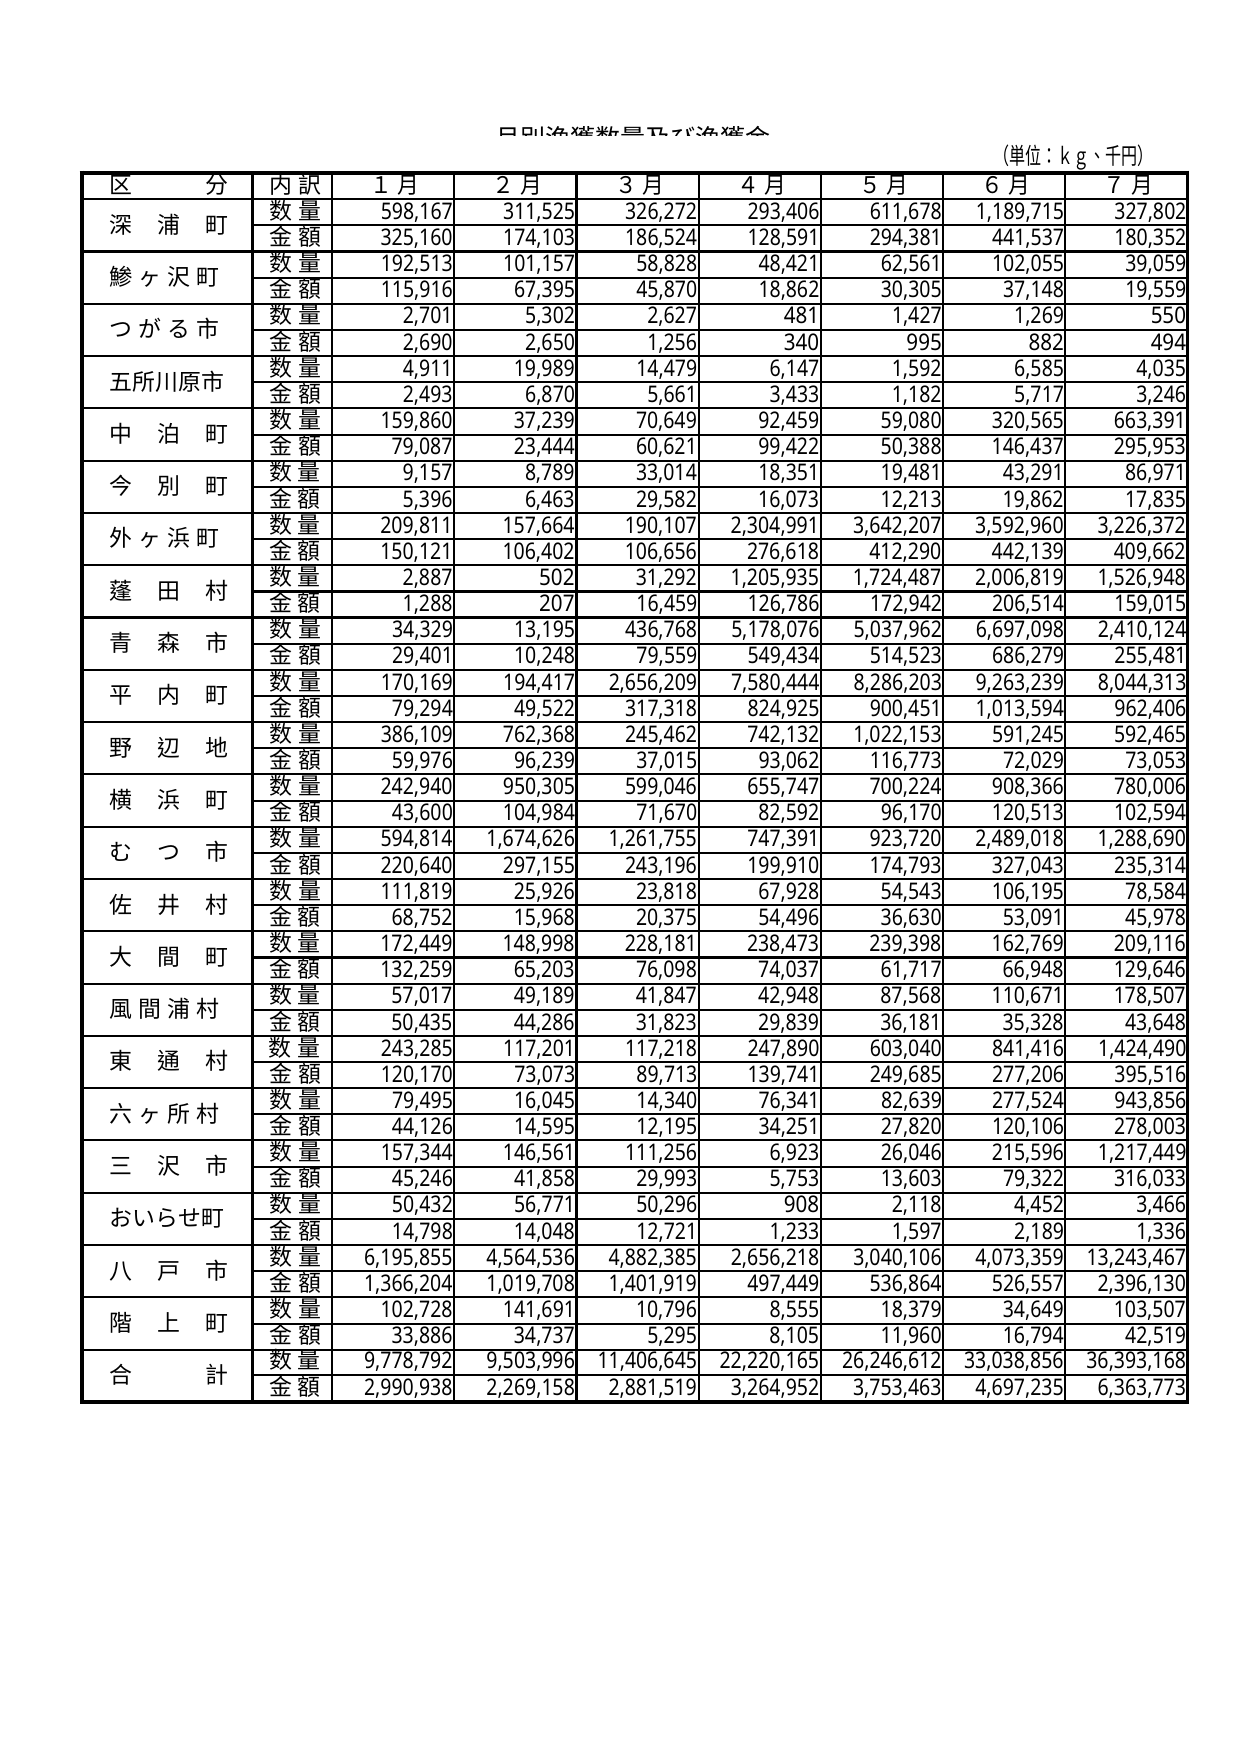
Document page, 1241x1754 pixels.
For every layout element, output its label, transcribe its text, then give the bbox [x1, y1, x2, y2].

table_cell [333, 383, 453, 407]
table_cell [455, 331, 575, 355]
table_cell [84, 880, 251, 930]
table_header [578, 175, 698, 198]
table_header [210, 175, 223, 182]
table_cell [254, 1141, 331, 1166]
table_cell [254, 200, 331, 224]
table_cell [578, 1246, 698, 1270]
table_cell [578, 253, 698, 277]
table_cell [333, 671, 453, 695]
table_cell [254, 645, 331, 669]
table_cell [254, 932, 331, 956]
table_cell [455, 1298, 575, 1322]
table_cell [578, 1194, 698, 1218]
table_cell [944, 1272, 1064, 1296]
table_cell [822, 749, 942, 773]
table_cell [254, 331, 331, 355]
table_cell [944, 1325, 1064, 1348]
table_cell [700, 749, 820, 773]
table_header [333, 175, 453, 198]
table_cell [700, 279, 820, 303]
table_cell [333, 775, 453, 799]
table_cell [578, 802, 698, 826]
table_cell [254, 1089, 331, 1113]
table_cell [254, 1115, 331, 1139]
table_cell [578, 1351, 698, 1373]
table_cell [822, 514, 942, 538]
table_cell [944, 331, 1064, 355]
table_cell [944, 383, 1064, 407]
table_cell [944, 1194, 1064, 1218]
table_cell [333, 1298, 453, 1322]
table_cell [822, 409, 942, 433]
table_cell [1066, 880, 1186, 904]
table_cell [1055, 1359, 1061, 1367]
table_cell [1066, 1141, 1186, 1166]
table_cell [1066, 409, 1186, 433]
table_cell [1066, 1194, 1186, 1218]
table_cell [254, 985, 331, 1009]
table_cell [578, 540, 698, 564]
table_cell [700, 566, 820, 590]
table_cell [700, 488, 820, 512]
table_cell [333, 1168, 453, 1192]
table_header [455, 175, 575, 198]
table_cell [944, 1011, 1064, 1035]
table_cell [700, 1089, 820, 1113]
text （単位：ｋｇ、千円） [69, 142, 1153, 171]
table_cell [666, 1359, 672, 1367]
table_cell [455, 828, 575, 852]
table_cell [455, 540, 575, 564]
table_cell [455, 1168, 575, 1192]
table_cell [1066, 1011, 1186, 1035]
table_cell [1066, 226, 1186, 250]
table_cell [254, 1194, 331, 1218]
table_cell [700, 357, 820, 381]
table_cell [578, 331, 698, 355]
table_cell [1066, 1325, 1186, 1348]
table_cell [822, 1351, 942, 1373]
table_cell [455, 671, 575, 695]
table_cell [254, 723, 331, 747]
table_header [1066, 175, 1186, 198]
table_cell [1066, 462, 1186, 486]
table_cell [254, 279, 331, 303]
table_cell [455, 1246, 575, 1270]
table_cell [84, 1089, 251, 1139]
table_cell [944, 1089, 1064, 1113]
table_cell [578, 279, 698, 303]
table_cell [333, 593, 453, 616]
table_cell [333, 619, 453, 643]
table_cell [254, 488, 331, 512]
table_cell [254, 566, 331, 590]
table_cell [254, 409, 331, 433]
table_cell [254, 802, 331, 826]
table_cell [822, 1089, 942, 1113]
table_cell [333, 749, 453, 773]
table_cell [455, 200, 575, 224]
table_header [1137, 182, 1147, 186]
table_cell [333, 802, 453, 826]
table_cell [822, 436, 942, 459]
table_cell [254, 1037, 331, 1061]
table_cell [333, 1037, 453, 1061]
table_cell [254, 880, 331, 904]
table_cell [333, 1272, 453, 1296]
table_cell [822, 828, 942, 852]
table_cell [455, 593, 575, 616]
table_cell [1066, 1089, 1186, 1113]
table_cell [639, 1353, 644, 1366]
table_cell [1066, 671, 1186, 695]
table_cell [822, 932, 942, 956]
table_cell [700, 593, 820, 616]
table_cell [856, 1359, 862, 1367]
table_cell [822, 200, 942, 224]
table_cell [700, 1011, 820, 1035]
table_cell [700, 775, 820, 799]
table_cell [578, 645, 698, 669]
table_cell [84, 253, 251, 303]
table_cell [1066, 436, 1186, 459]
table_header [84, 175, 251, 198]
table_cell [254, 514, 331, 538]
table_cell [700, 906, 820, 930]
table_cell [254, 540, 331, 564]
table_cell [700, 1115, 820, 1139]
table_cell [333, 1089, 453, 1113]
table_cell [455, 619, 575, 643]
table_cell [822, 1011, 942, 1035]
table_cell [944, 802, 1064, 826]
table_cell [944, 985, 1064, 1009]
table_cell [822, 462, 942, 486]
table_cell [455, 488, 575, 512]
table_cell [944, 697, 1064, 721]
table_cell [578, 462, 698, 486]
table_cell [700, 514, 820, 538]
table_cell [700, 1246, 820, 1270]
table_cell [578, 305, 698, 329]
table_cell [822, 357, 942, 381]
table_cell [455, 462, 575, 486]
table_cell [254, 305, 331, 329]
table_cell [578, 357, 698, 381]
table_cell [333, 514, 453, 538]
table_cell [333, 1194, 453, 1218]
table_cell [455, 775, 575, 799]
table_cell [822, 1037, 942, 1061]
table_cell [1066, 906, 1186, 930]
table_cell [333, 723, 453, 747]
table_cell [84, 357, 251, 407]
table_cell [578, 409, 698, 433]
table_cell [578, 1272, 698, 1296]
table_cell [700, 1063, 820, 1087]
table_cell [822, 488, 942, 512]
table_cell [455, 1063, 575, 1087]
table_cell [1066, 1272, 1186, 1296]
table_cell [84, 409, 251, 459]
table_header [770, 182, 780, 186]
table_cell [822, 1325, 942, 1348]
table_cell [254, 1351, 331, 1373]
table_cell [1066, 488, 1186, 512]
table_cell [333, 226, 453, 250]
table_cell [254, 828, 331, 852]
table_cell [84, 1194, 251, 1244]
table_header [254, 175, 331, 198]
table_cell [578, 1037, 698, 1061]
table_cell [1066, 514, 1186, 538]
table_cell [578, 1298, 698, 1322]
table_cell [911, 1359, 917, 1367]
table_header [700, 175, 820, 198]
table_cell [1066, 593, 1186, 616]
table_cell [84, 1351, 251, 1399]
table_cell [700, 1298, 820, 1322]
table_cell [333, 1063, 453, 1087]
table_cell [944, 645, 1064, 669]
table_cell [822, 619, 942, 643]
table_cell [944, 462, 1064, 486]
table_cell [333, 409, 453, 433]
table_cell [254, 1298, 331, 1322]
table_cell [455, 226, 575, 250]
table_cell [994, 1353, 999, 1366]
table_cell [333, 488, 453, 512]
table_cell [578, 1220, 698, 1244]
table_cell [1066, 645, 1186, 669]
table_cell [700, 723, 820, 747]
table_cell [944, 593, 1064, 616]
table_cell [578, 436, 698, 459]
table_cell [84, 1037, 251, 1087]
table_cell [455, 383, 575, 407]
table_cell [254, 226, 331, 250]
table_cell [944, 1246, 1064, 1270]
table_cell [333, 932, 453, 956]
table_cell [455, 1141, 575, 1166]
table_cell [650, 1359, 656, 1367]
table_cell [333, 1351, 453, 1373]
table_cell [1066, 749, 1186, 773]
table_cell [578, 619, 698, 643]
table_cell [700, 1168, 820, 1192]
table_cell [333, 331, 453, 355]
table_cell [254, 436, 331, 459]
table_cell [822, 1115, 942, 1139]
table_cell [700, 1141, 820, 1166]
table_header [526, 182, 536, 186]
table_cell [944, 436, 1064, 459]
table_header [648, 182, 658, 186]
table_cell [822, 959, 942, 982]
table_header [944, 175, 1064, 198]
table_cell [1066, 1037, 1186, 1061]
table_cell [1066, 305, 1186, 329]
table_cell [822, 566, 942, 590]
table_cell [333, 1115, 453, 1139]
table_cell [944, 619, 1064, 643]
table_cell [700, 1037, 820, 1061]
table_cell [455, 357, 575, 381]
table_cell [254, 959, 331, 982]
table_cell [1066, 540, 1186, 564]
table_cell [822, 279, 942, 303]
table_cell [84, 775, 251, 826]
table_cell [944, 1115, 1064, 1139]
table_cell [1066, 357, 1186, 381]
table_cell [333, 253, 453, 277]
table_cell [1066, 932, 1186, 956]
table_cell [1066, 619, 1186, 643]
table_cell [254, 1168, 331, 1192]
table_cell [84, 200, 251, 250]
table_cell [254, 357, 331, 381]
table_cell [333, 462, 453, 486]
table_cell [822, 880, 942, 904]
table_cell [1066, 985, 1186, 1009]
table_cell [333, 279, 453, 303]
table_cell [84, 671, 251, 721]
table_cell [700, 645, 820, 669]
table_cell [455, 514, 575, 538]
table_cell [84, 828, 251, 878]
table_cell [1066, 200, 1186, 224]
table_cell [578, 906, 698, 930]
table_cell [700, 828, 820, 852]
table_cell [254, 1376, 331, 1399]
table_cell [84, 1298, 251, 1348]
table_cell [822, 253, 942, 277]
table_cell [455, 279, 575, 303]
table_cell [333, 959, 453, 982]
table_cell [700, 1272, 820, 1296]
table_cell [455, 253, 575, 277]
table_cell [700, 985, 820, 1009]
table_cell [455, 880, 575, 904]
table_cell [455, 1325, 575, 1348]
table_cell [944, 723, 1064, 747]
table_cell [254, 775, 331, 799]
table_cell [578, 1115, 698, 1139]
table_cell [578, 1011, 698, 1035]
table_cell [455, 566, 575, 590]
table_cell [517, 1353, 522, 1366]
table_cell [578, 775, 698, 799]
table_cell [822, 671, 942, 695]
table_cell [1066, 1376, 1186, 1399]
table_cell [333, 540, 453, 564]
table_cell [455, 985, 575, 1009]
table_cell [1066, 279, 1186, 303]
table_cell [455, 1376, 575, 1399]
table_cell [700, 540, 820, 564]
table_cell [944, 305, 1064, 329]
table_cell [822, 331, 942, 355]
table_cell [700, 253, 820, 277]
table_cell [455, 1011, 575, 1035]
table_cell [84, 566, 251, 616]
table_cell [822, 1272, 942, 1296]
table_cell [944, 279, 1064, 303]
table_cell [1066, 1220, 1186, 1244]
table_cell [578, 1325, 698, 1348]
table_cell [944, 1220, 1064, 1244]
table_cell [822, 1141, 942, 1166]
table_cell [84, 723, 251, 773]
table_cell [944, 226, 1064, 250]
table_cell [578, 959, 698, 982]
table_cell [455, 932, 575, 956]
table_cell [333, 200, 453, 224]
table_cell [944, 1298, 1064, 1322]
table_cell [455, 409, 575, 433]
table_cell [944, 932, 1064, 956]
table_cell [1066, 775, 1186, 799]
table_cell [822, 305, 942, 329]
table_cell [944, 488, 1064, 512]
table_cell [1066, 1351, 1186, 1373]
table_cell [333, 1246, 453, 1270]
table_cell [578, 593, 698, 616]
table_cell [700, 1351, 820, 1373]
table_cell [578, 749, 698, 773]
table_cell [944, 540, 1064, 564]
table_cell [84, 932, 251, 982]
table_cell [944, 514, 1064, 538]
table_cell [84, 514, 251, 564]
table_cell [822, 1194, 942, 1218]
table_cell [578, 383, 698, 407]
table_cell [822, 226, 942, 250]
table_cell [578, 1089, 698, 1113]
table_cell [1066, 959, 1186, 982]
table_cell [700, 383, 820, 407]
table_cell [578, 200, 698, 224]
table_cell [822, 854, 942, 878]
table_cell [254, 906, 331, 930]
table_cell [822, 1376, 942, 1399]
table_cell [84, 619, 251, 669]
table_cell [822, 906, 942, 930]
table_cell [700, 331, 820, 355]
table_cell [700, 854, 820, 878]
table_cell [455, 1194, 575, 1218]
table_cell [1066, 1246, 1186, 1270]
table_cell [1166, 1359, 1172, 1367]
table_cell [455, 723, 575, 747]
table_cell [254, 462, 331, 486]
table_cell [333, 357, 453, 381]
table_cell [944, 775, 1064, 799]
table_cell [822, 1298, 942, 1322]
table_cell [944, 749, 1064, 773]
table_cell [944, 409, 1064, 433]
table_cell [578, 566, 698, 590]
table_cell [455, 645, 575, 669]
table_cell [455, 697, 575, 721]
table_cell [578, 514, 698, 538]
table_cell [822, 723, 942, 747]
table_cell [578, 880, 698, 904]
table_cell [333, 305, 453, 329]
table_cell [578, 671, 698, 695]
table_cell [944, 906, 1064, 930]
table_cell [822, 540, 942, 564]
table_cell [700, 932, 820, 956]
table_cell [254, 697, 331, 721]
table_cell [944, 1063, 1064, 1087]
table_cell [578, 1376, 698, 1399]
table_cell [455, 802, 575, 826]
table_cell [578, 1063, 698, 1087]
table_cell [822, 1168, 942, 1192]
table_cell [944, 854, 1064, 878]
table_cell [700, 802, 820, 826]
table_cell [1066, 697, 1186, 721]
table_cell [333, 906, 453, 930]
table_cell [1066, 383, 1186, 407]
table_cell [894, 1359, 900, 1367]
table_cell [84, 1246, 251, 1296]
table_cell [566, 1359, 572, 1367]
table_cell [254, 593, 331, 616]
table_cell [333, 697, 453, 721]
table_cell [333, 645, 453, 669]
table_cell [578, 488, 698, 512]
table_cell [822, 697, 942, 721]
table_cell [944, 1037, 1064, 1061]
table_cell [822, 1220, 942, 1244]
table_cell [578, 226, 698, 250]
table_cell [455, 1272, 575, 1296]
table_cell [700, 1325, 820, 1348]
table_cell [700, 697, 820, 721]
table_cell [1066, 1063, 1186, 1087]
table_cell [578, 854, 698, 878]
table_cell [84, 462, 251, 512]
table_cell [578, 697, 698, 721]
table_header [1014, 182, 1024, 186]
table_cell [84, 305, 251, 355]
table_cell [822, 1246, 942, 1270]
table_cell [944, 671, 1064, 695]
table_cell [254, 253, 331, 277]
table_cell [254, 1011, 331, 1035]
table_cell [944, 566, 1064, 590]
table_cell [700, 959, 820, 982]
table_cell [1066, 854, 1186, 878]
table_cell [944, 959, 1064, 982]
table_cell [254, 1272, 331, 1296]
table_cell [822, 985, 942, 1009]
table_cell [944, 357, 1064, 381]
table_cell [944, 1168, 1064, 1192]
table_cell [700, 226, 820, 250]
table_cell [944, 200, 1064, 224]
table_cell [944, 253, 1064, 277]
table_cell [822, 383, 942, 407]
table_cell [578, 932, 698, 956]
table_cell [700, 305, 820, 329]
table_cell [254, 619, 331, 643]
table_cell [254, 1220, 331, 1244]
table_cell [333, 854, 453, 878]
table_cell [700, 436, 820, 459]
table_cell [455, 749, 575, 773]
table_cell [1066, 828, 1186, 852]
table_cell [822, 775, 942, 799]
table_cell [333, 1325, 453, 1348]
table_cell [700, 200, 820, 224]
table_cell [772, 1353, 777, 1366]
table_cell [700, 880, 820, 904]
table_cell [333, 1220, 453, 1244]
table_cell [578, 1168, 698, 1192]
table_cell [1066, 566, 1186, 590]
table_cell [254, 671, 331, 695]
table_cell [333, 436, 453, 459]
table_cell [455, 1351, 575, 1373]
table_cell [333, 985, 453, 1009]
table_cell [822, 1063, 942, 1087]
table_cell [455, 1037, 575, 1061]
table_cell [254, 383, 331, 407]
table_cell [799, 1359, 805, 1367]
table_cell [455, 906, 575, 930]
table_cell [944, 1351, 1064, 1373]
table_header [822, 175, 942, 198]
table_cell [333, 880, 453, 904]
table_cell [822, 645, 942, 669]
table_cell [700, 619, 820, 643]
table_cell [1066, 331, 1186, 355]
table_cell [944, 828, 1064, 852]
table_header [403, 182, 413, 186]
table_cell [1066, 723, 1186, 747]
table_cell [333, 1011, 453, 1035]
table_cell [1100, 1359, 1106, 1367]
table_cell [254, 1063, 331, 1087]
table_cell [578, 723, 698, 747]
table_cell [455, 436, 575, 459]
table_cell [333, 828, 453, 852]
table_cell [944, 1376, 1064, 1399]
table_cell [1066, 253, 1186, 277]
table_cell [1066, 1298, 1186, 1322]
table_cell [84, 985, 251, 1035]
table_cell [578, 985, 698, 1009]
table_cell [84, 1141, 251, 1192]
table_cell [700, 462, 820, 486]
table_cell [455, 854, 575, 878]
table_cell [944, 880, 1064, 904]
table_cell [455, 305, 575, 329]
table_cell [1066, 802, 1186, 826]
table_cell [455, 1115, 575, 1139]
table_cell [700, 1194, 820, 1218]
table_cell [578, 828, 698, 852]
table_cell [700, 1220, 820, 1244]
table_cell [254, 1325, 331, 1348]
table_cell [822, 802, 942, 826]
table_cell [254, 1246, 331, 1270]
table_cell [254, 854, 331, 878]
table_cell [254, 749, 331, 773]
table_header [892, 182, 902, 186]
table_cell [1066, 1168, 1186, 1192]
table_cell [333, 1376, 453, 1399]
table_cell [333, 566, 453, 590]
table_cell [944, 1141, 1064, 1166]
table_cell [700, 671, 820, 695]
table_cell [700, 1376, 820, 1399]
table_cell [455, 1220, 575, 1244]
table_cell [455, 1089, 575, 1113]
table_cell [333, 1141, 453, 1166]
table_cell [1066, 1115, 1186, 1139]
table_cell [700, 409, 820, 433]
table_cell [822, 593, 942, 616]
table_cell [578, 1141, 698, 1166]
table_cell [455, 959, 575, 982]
